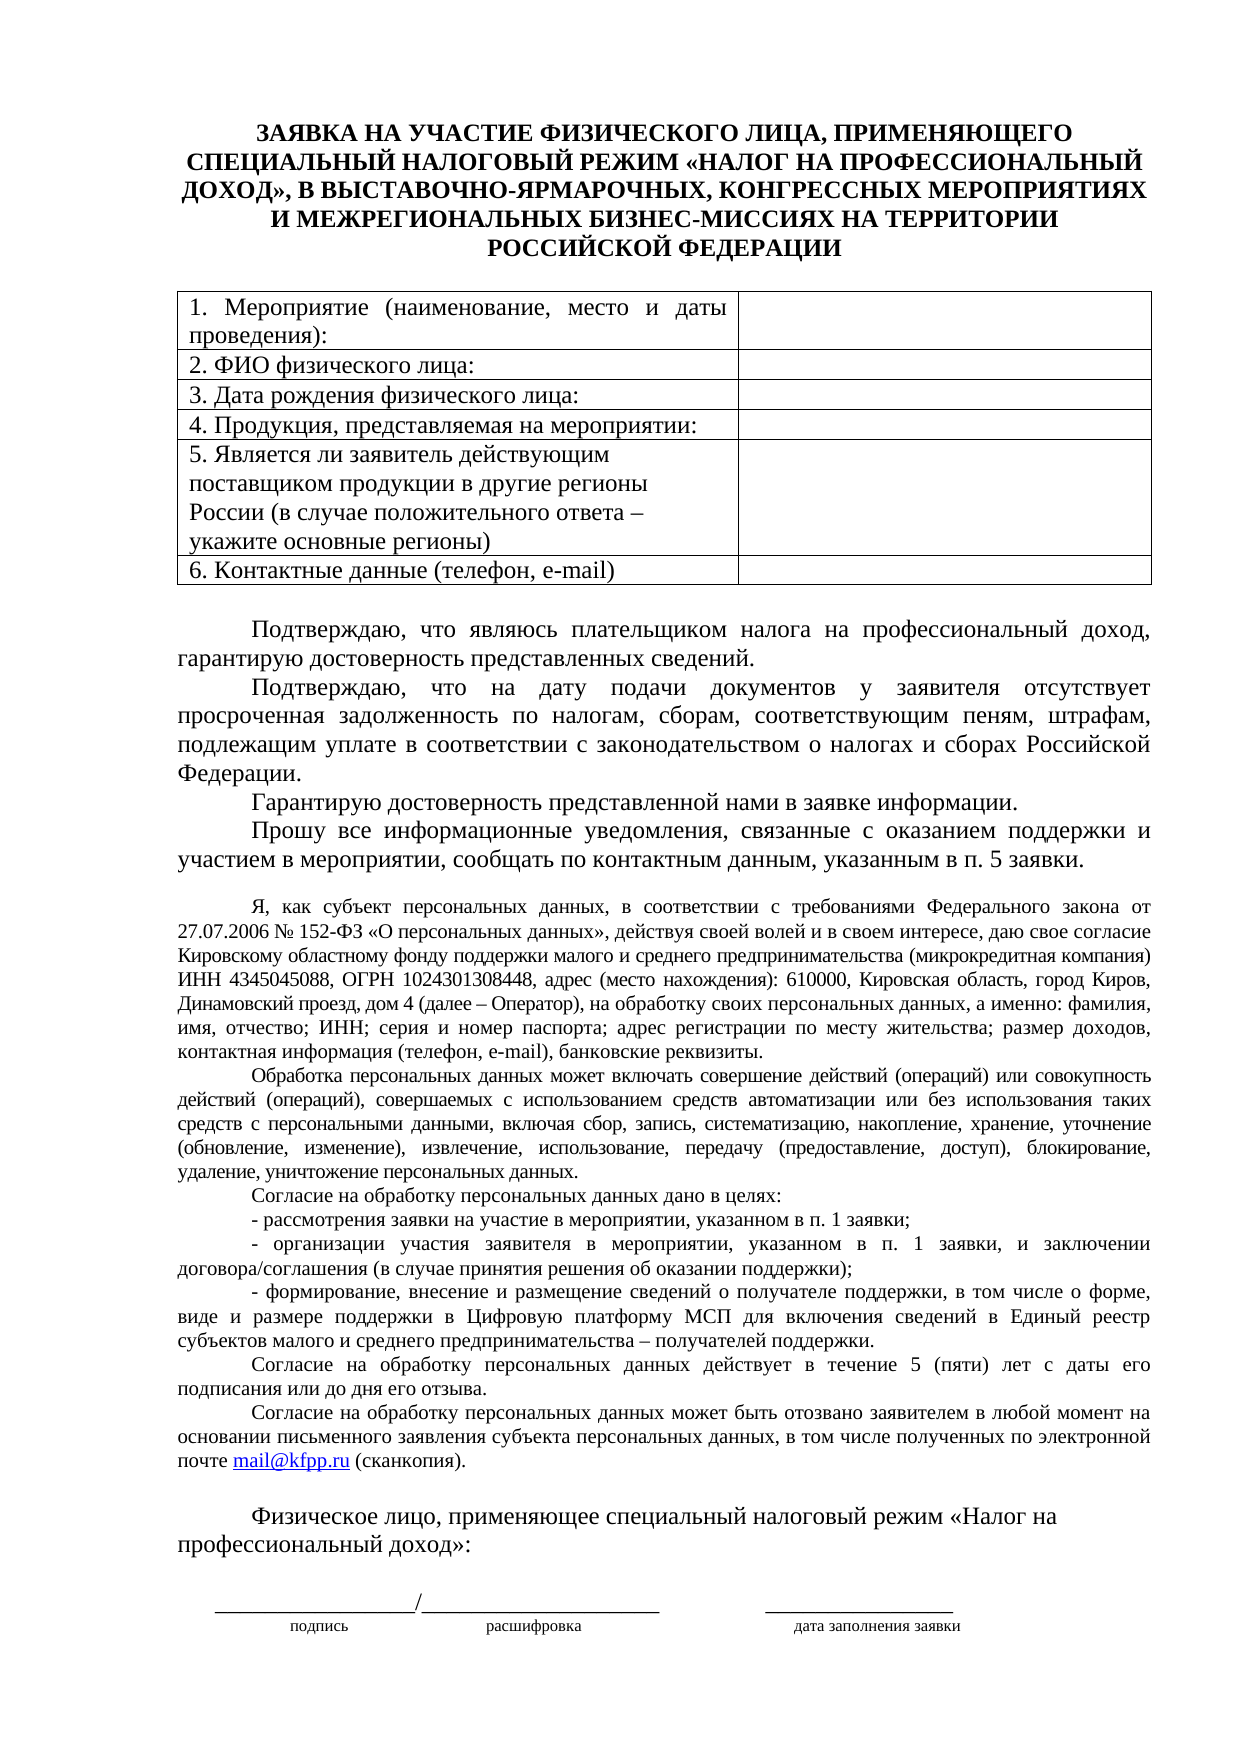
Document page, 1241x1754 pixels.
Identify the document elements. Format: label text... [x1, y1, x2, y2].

text Обработка персональных данных может включать совершение действий (операций) или совокупность действий (операций), совершаемых с использованием средств автоматизации или без использования таких средств с персональными данными, включая сбор, запись, систематизацию, накопление, хранение, уточнение (обновление, изменение), извлечение, использование, передачу (предоставление, доступ), блокирование, удаление, уничтожение персональных данных. [177, 1063, 1152, 1183]
table_header 1. Мероприятие (наименование, место и даты проведения): [178, 292, 738, 349]
text - формирование, внесение и размещение сведений о получателе поддержки, в том числе о форме, виде и размере поддержки в Цифровую платформу МСП для включения сведений в Единый реестр субъектов малого и среднего предпринимательства – получателей поддержки. [177, 1279, 1152, 1352]
table_cell [739, 350, 1151, 379]
table_cell [739, 440, 1151, 554]
text Я, как субъект персональных данных, в соответствии с требованиями Федерального закона от 27.07.2006 № 152-ФЗ «О персональных данных», действуя своей волей и в своем интересе, даю свое согласие Кировскому областному фонду поддержки малого и среднего предпринимательства (микрокредитная компания) ИНН 4345045088, ОГРН 1024301308448, адрес (место нахождения): 610000, Кировская область, город Киров, Динамовский проезд, дом 4 (далее – Оператор), на обработку своих персональных данных, а именно: фамилия, имя, отчество; ИНН; серия и номер паспорта; адрес регистрации по месту жительства; размер доходов, контактная информация (телефон, e-mail), банковские реквизиты. [177, 894, 1152, 1063]
text Согласие на обработку персональных данных дано в целях: [177, 1183, 1152, 1207]
text подпись расшифровка дата заполнения заявки [177, 1616, 1152, 1635]
table_header [739, 292, 1151, 349]
table_cell [739, 556, 1151, 584]
table_cell 5. Является ли заявитель действующим поставщиком продукции в другие регионы России (в случае положительного ответа – укажите основные регионы) [178, 440, 738, 554]
text - организации участия заявителя в мероприятии, указанном в п. 1 заявки, и заключении договора/соглашения (в случае принятия решения об оказании поддержки); [177, 1231, 1152, 1279]
table_cell 2. ФИО физического лица: [178, 350, 738, 379]
text Прошу все информационные уведомления, связанные с оказанием поддержки и участием в мероприятии, сообщать по контактным данным, указанным в п. 5 заявки. [177, 815, 1152, 873]
text Согласие на обработку персональных данных может быть отозвано заявителем в любой момент на основании письменного заявления субъекта персональных данных, в том числе полученных по электронной почте mail@kfpp.ru (сканкопия). [177, 1400, 1152, 1472]
text - рассмотрения заявки на участие в мероприятии, указанном в п. 1 заявки; [177, 1207, 1152, 1231]
text ЗАЯВКА НА УЧАСТИЕ ФИЗИЧЕСКОГО ЛИЦА, ПРИМЕНЯЮЩЕГО СПЕЦИАЛЬНЫЙ НАЛОГОВЫЙ РЕЖИМ «НАЛОГ НА ПРОФЕССИОНАЛЬНЫЙ ДОХОД», В ВЫСТАВОЧНО-ЯРМАРОЧНЫХ, КОНГРЕССНЫХ МЕРОПРИЯТИЯХ И МЕЖРЕГИОНАЛЬНЫХ БИЗНЕС-МИССИЯХ НА ТЕРРИТОРИИ РОССИЙСКОЙ ФЕДЕРАЦИИ [177, 118, 1152, 262]
table_cell 4. Продукция, представляемая на мероприятии: [178, 410, 738, 438]
text ________________/___________________ _______________ [177, 1587, 1152, 1616]
table_cell 6. Контактные данные (телефон, e-mail) [178, 556, 738, 584]
table_cell [739, 410, 1151, 438]
table_cell 3. Дата рождения физического лица: [178, 380, 738, 409]
text Подтверждаю, что являюсь плательщиком налога на профессиональный доход, гарантирую достоверность представленных сведений. [177, 614, 1152, 672]
text Гарантирую достоверность представленной нами в заявке информации. [177, 787, 1152, 815]
table_cell [739, 380, 1151, 409]
text Подтверждаю, что на дату подачи документов у заявителя отсутствует просроченная задолженность по налогам, сборам, соответствующим пеням, штрафам, подлежащим уплате в соответствии с законодательством о налогах и сборах Российской Федерации. [177, 672, 1152, 787]
text Физическое лицо, применяющее специальный налоговый режим «Налог на профессиональный доход»: [177, 1501, 1152, 1558]
text Согласие на обработку персональных данных действует в течение 5 (пяти) лет с даты его подписания или до дня его отзыва. [177, 1352, 1152, 1400]
